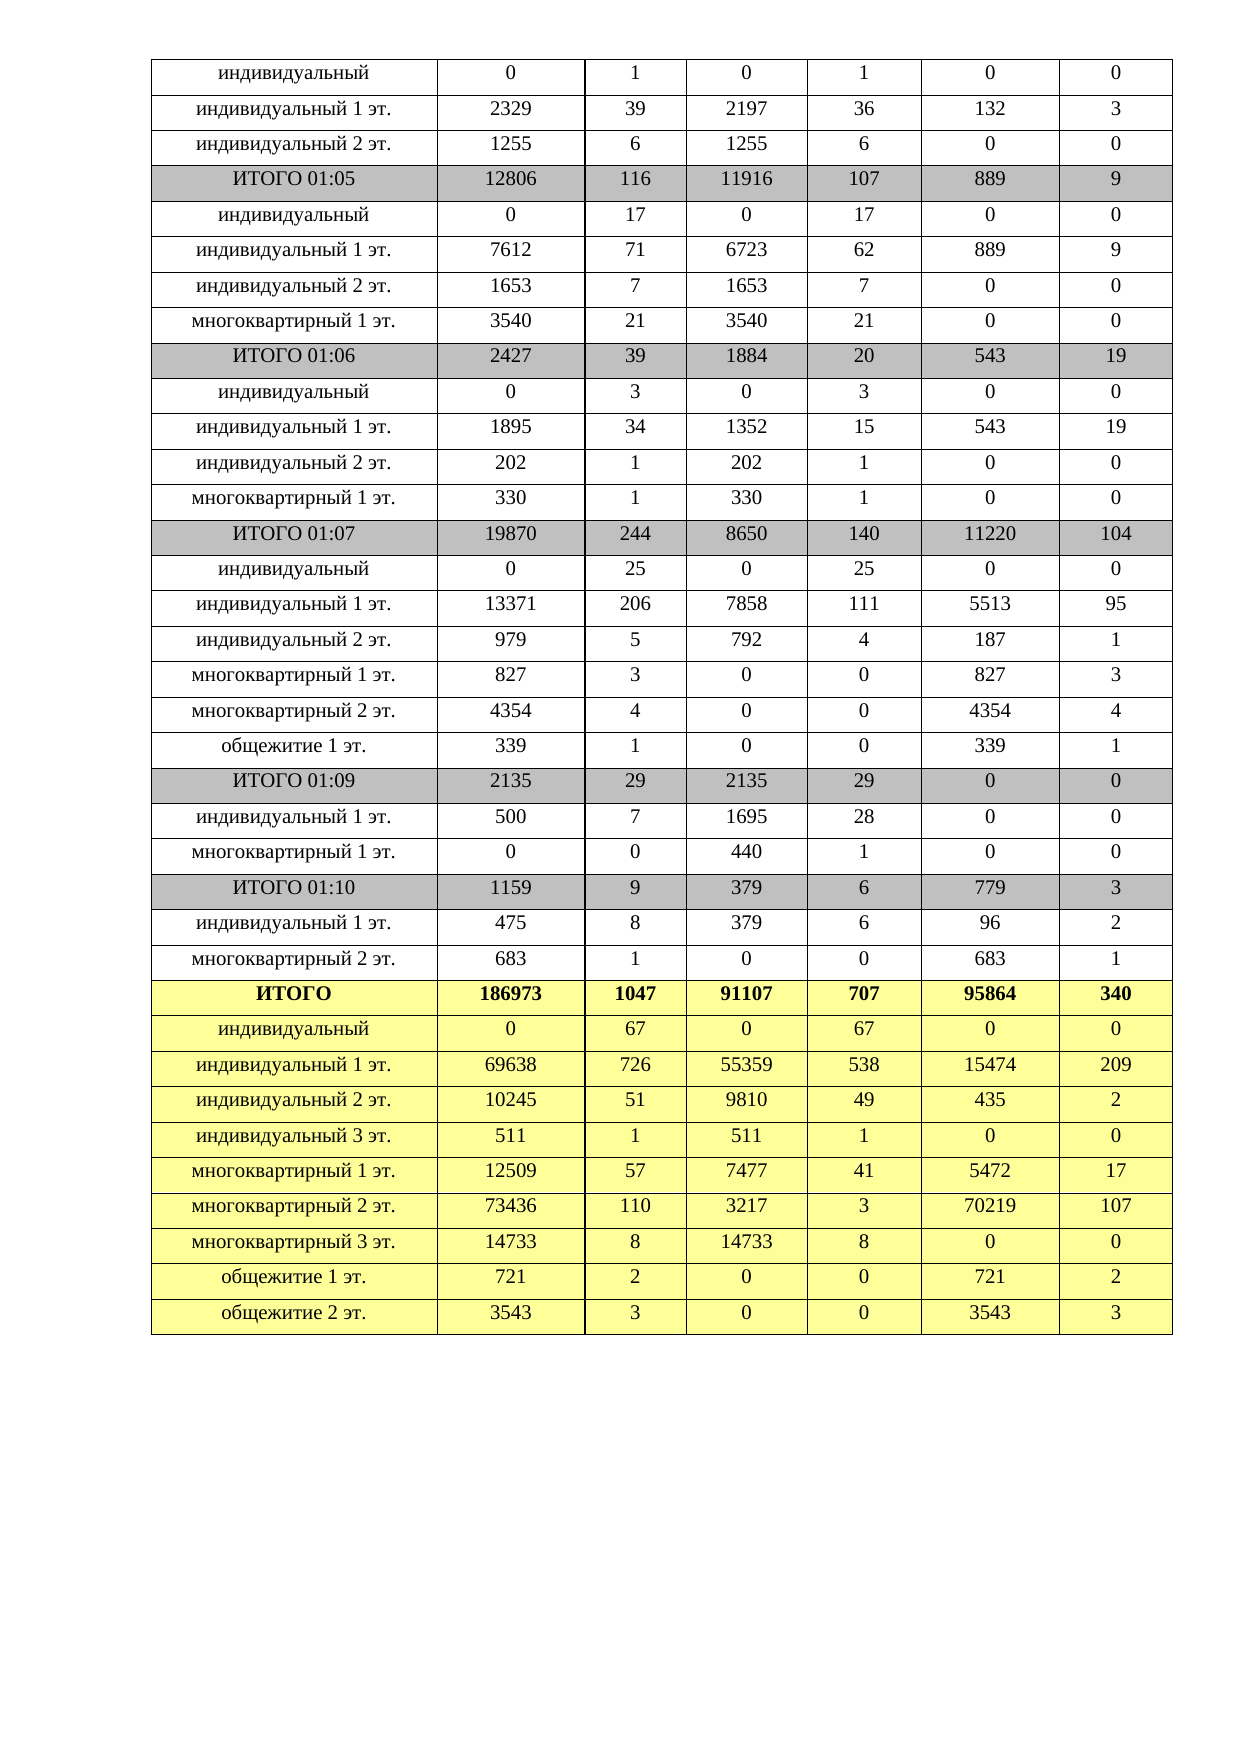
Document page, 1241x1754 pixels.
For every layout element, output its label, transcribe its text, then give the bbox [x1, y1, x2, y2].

table_cell 0 [922, 131, 1059, 165]
table_cell 29 [808, 769, 921, 803]
table_cell ИТОГО 01:09 [152, 769, 437, 803]
table_cell 2329 [438, 96, 584, 130]
table_cell 0 [922, 450, 1059, 484]
table_cell 827 [922, 662, 1059, 697]
table_cell 0 [687, 556, 807, 590]
table_cell 0 [687, 1264, 807, 1299]
table_cell 3217 [687, 1194, 807, 1228]
table_cell 0 [922, 202, 1059, 236]
table_cell 511 [438, 1123, 584, 1157]
table_cell 2 [1060, 910, 1172, 944]
table_cell 9810 [687, 1087, 807, 1122]
table_cell 9 [1060, 166, 1172, 201]
table_cell 1255 [687, 131, 807, 165]
table_cell 25 [808, 556, 921, 590]
table_cell 0 [687, 698, 807, 732]
table_cell 69638 [438, 1052, 584, 1086]
table_cell 67 [586, 1016, 686, 1051]
table_cell 1352 [687, 414, 807, 449]
table_cell индивидуальный 1 эт. [152, 910, 437, 944]
table_cell 20 [808, 344, 921, 378]
table_cell 17 [586, 202, 686, 236]
table_cell 3 [586, 662, 686, 697]
table_cell 0 [687, 60, 807, 94]
table_cell 1 [1060, 946, 1172, 980]
table_cell 3540 [687, 308, 807, 342]
table_cell ИТОГО 01:06 [152, 344, 437, 378]
table_cell индивидуальный 1 эт. [152, 414, 437, 449]
table_cell 7 [808, 273, 921, 307]
table_cell 95864 [922, 981, 1059, 1015]
table_cell 8650 [687, 521, 807, 555]
table_cell 39 [586, 344, 686, 378]
table_cell 3540 [438, 308, 584, 342]
table_cell 49 [808, 1087, 921, 1122]
table_cell 206 [586, 591, 686, 626]
table_cell 244 [586, 521, 686, 555]
table_cell 1 [586, 733, 686, 767]
table_cell индивидуальный 3 эт. [152, 1123, 437, 1157]
table_cell 6 [586, 131, 686, 165]
table_cell многоквартирный 1 эт. [152, 308, 437, 342]
table_cell многоквартирный 1 эт. [152, 662, 437, 697]
table_cell 379 [687, 875, 807, 909]
table_cell 51 [586, 1087, 686, 1122]
table_cell 73436 [438, 1194, 584, 1228]
table_cell 1 [586, 946, 686, 980]
table_cell 0 [1060, 839, 1172, 874]
table_cell 1 [808, 839, 921, 874]
table_cell индивидуальный [152, 60, 437, 94]
table_cell 4 [808, 627, 921, 661]
table_cell 0 [808, 733, 921, 767]
table_cell 0 [1060, 379, 1172, 413]
table_cell индивидуальный 1 эт. [152, 237, 437, 272]
table_cell многоквартирный 2 эт. [152, 1194, 437, 1228]
table_cell 0 [1060, 804, 1172, 838]
table_cell 15 [808, 414, 921, 449]
table_cell 186973 [438, 981, 584, 1015]
table_cell 3 [1060, 1300, 1172, 1334]
table_cell 95 [1060, 591, 1172, 626]
table_cell 779 [922, 875, 1059, 909]
table_cell 0 [687, 662, 807, 697]
table_cell 1159 [438, 875, 584, 909]
table_cell 7 [586, 273, 686, 307]
table_cell 57 [586, 1158, 686, 1192]
table_cell 889 [922, 166, 1059, 201]
table_cell 5472 [922, 1158, 1059, 1192]
table_cell 379 [687, 910, 807, 944]
table_cell ИТОГО 01:07 [152, 521, 437, 555]
table_cell 0 [922, 556, 1059, 590]
table_cell 0 [438, 202, 584, 236]
table_cell 6 [808, 875, 921, 909]
table_cell 41 [808, 1158, 921, 1192]
table_cell 71 [586, 237, 686, 272]
table_cell 96 [922, 910, 1059, 944]
table_cell 11916 [687, 166, 807, 201]
table_cell 330 [687, 485, 807, 519]
table_cell 116 [586, 166, 686, 201]
table_cell 209 [1060, 1052, 1172, 1086]
table_cell 683 [438, 946, 584, 980]
table_cell 1695 [687, 804, 807, 838]
table_cell 889 [922, 237, 1059, 272]
table_cell 2135 [687, 769, 807, 803]
table_cell 39 [586, 96, 686, 130]
table_cell 330 [438, 485, 584, 519]
table_cell 0 [687, 946, 807, 980]
table_cell 132 [922, 96, 1059, 130]
table_cell 28 [808, 804, 921, 838]
table_cell 10245 [438, 1087, 584, 1122]
table_cell 1047 [586, 981, 686, 1015]
table_cell 14733 [438, 1229, 584, 1263]
table_cell 11220 [922, 521, 1059, 555]
table_cell 792 [687, 627, 807, 661]
table_cell 15474 [922, 1052, 1059, 1086]
table_cell 8 [808, 1229, 921, 1263]
table_cell 62 [808, 237, 921, 272]
table_cell 0 [808, 698, 921, 732]
table_cell 4 [1060, 698, 1172, 732]
table_cell ИТОГО 01:10 [152, 875, 437, 909]
table_cell 107 [808, 166, 921, 201]
table_cell 9 [586, 875, 686, 909]
table_cell 187 [922, 627, 1059, 661]
table_cell 34 [586, 414, 686, 449]
table_cell 3543 [922, 1300, 1059, 1334]
table_cell 1895 [438, 414, 584, 449]
table_cell 0 [1060, 1229, 1172, 1263]
table_cell 0 [922, 308, 1059, 342]
table_cell 1 [808, 485, 921, 519]
table_cell 1 [1060, 733, 1172, 767]
table_cell 1 [586, 450, 686, 484]
table_cell 1884 [687, 344, 807, 378]
table_cell 6 [808, 131, 921, 165]
table_cell 3 [586, 379, 686, 413]
table_cell 17 [808, 202, 921, 236]
table_cell 55359 [687, 1052, 807, 1086]
table_cell 0 [687, 1016, 807, 1051]
table_cell 7858 [687, 591, 807, 626]
table_cell 1 [808, 1123, 921, 1157]
table_cell многоквартирный 2 эт. [152, 698, 437, 732]
table_cell 6 [808, 910, 921, 944]
table_cell 0 [687, 379, 807, 413]
table_cell 721 [922, 1264, 1059, 1299]
table_cell 3 [1060, 96, 1172, 130]
table_cell 4 [586, 698, 686, 732]
table_cell 475 [438, 910, 584, 944]
table_cell 0 [687, 733, 807, 767]
table_cell индивидуальный 1 эт. [152, 1052, 437, 1086]
table_cell 25 [586, 556, 686, 590]
table_cell 1 [808, 450, 921, 484]
table_cell 0 [586, 839, 686, 874]
table_cell 3 [808, 379, 921, 413]
table_cell 0 [438, 1016, 584, 1051]
table_cell индивидуальный 1 эт. [152, 804, 437, 838]
table_cell 2427 [438, 344, 584, 378]
table_cell 0 [808, 662, 921, 697]
table_cell 8 [586, 1229, 686, 1263]
table_cell 5 [586, 627, 686, 661]
table_cell 21 [586, 308, 686, 342]
table_cell 500 [438, 804, 584, 838]
table_cell 2 [1060, 1264, 1172, 1299]
table_cell индивидуальный [152, 202, 437, 236]
table_cell 36 [808, 96, 921, 130]
table_cell 3 [586, 1300, 686, 1334]
table_cell 435 [922, 1087, 1059, 1122]
table_cell 511 [687, 1123, 807, 1157]
table_cell 19870 [438, 521, 584, 555]
table_cell 19 [1060, 414, 1172, 449]
table_cell индивидуальный [152, 1016, 437, 1051]
table_cell 12509 [438, 1158, 584, 1192]
table_cell 67 [808, 1016, 921, 1051]
table_cell 202 [438, 450, 584, 484]
table_cell 683 [922, 946, 1059, 980]
table_cell 110 [586, 1194, 686, 1228]
table_cell индивидуальный 1 эт. [152, 591, 437, 626]
table_cell 0 [1060, 202, 1172, 236]
table_cell 0 [1060, 273, 1172, 307]
table_cell 1 [1060, 627, 1172, 661]
table_cell многоквартирный 1 эт. [152, 485, 437, 519]
table_cell 0 [1060, 60, 1172, 94]
table_cell 4354 [922, 698, 1059, 732]
table_cell индивидуальный 1 эт. [152, 96, 437, 130]
table_cell 12806 [438, 166, 584, 201]
table_cell 0 [922, 1016, 1059, 1051]
table_cell 0 [1060, 131, 1172, 165]
table_cell 3 [1060, 662, 1172, 697]
table_cell 202 [687, 450, 807, 484]
table_cell 0 [922, 804, 1059, 838]
table_cell 0 [808, 946, 921, 980]
table_cell 0 [922, 273, 1059, 307]
table_cell 0 [1060, 556, 1172, 590]
table_cell 0 [1060, 1123, 1172, 1157]
table_cell 1255 [438, 131, 584, 165]
table_cell 21 [808, 308, 921, 342]
table_cell индивидуальный 2 эт. [152, 627, 437, 661]
table_cell 0 [687, 1300, 807, 1334]
table_cell 0 [1060, 769, 1172, 803]
table_cell 111 [808, 591, 921, 626]
table_cell 3543 [438, 1300, 584, 1334]
table_cell 0 [438, 556, 584, 590]
table_cell 2 [586, 1264, 686, 1299]
table_cell 0 [922, 839, 1059, 874]
table_cell 14733 [687, 1229, 807, 1263]
table_cell индивидуальный 2 эт. [152, 131, 437, 165]
table_cell 543 [922, 414, 1059, 449]
table_cell многоквартирный 3 эт. [152, 1229, 437, 1263]
table_cell 1653 [687, 273, 807, 307]
table_cell 3 [808, 1194, 921, 1228]
table_cell 29 [586, 769, 686, 803]
table_cell 726 [586, 1052, 686, 1086]
table_cell ИТОГО [152, 981, 437, 1015]
table_cell индивидуальный [152, 556, 437, 590]
table_cell 1653 [438, 273, 584, 307]
table_cell индивидуальный 2 эт. [152, 273, 437, 307]
table_cell 0 [922, 769, 1059, 803]
table_cell 17 [1060, 1158, 1172, 1192]
table_cell 979 [438, 627, 584, 661]
table_cell 7612 [438, 237, 584, 272]
table_cell 7 [586, 804, 686, 838]
table_cell 0 [808, 1300, 921, 1334]
table_cell 0 [922, 60, 1059, 94]
table_cell 107 [1060, 1194, 1172, 1228]
table_cell индивидуальный 2 эт. [152, 450, 437, 484]
table_cell 3 [1060, 875, 1172, 909]
table_cell 2197 [687, 96, 807, 130]
table_cell 1 [586, 60, 686, 94]
table_cell индивидуальный 2 эт. [152, 1087, 437, 1122]
table_cell 0 [922, 379, 1059, 413]
table_cell 440 [687, 839, 807, 874]
table_cell 0 [922, 485, 1059, 519]
table_cell 0 [808, 1264, 921, 1299]
table_cell многоквартирный 1 эт. [152, 1158, 437, 1192]
table_cell общежитие 1 эт. [152, 1264, 437, 1299]
table_cell 538 [808, 1052, 921, 1086]
table_cell 707 [808, 981, 921, 1015]
table_cell 340 [1060, 981, 1172, 1015]
table_cell 2 [1060, 1087, 1172, 1122]
table_cell 8 [586, 910, 686, 944]
table_cell 1 [586, 485, 686, 519]
table_cell 0 [687, 202, 807, 236]
table_cell многоквартирный 1 эт. [152, 839, 437, 874]
table_cell 721 [438, 1264, 584, 1299]
table_cell 827 [438, 662, 584, 697]
table_cell 4354 [438, 698, 584, 732]
table_cell 19 [1060, 344, 1172, 378]
table_cell 0 [438, 379, 584, 413]
table_cell 0 [1060, 1016, 1172, 1051]
table_cell 5513 [922, 591, 1059, 626]
table_cell 1 [586, 1123, 686, 1157]
table_cell 0 [1060, 485, 1172, 519]
table_cell 104 [1060, 521, 1172, 555]
table_cell 91107 [687, 981, 807, 1015]
table_cell многоквартирный 2 эт. [152, 946, 437, 980]
table_cell индивидуальный [152, 379, 437, 413]
table_cell 0 [438, 839, 584, 874]
table_cell 13371 [438, 591, 584, 626]
table_cell 0 [1060, 450, 1172, 484]
table_cell 7477 [687, 1158, 807, 1192]
table_cell 543 [922, 344, 1059, 378]
table_cell 70219 [922, 1194, 1059, 1228]
table_cell 0 [922, 1229, 1059, 1263]
table_cell 2135 [438, 769, 584, 803]
table_cell 0 [922, 1123, 1059, 1157]
table_cell 339 [438, 733, 584, 767]
table_cell 9 [1060, 237, 1172, 272]
table_cell общежитие 1 эт. [152, 733, 437, 767]
table_cell 339 [922, 733, 1059, 767]
table_cell 1 [808, 60, 921, 94]
table_cell общежитие 2 эт. [152, 1300, 437, 1334]
table_cell 0 [1060, 308, 1172, 342]
table_cell 6723 [687, 237, 807, 272]
table_cell 0 [438, 60, 584, 94]
table_cell 140 [808, 521, 921, 555]
table_cell ИТОГО 01:05 [152, 166, 437, 201]
